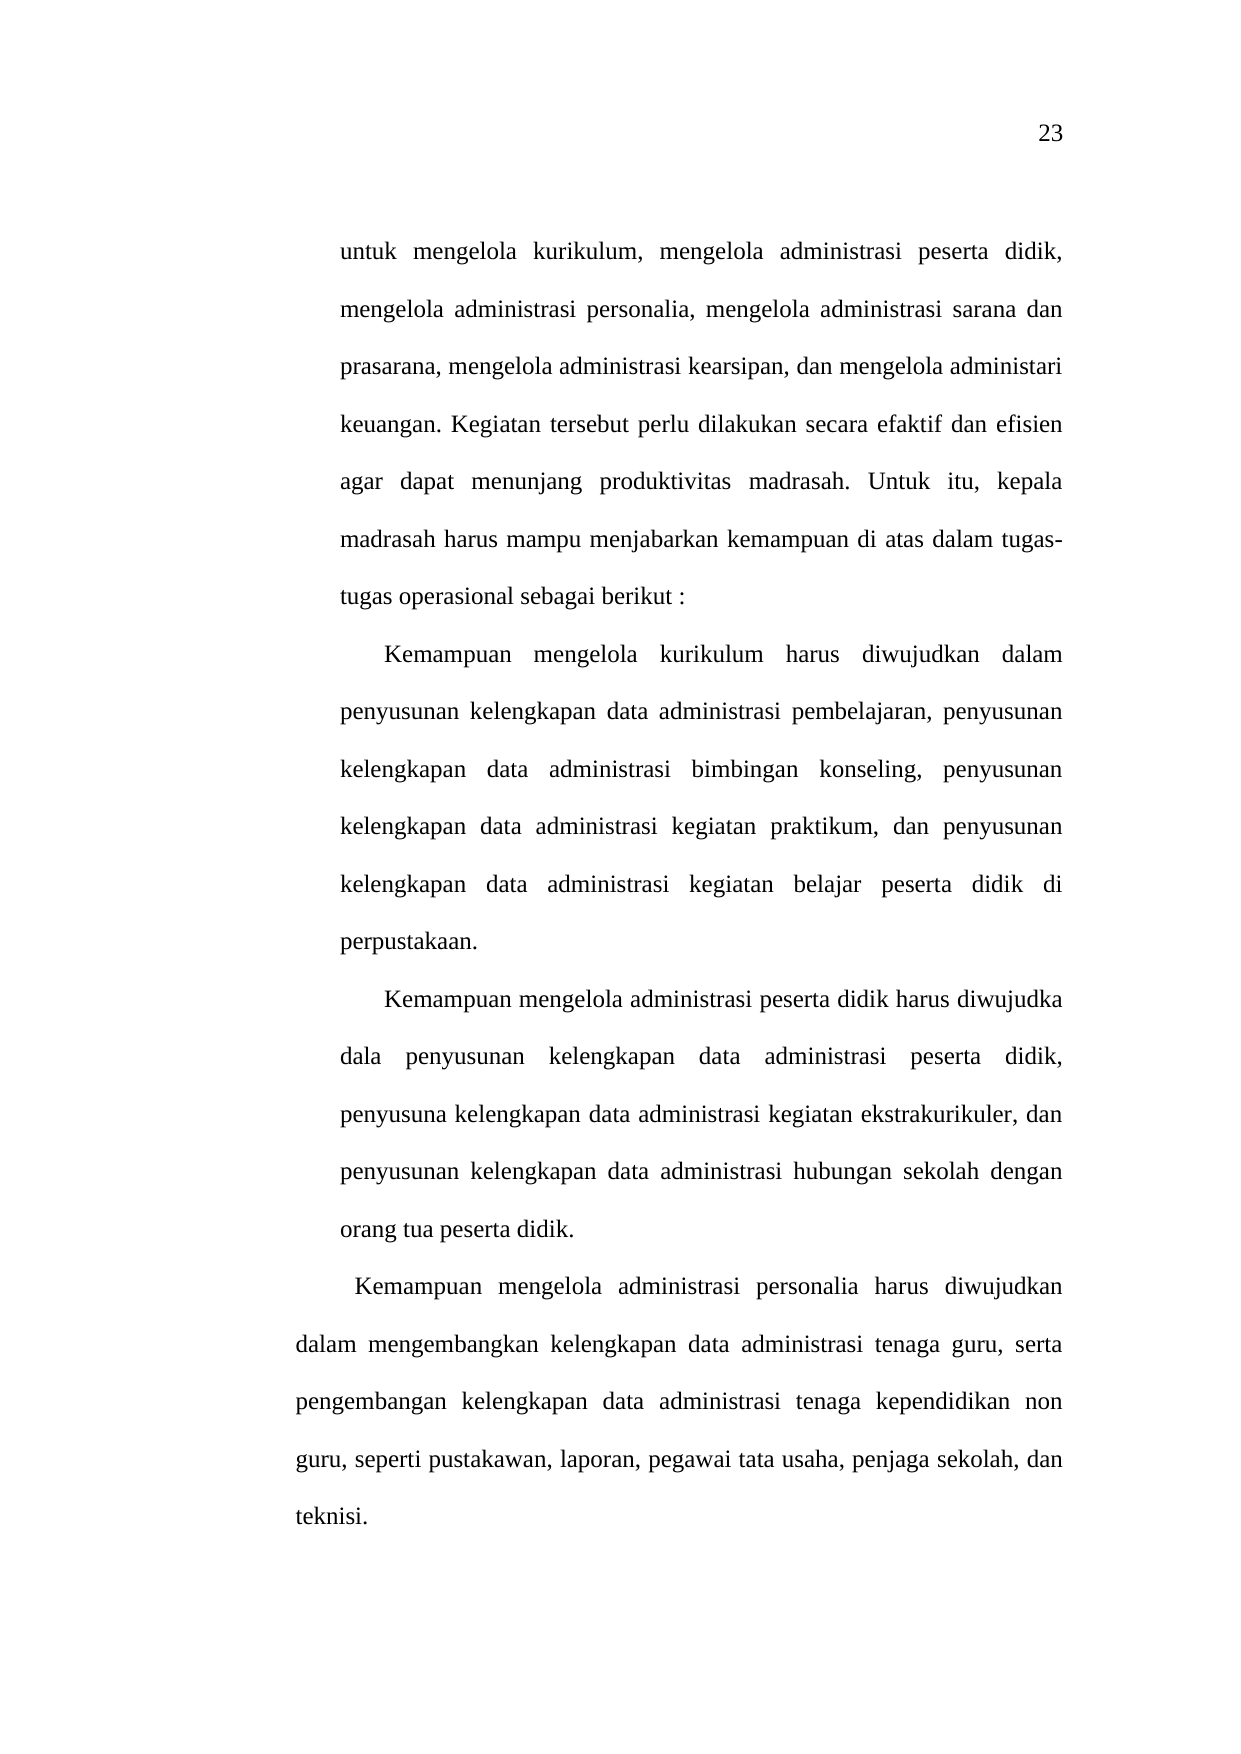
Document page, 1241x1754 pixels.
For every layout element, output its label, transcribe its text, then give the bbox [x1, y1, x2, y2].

list Kemampuan mengelola administrasi personalia harus diwujudkan dalam mengembangkan kelengkapan data administrasi tenaga guru, serta pengembangan kelengkapan data administrasi tenaga kependidikan non guru, seperti pustakawan, laporan, pegawai tata usaha, penjaga sekolah, dan teknisi. [295, 1271, 1063, 1530]
list Kemampuan mengelola administrasi peserta didik harus diwujudka dala penyusunan kelengkapan data administrasi peserta didik, penyusuna kelengkapan data administrasi kegiatan ekstrakurikuler, dan penyusunan kelengkapan data administrasi hubungan sekolah dengan orang tua peserta didik. [340, 984, 1063, 1242]
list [340, 236, 1063, 610]
list Kemampuan mengelola kurikulum harus diwujudkan dalam penyusunan kelengkapan data administrasi pembelajaran, penyusunan kelengkapan data administrasi bimbingan konseling, penyusunan kelengkapan data administrasi kegiatan praktikum, dan penyusunan kelengkapan data administrasi kegiatan belajar peserta didik di perpustakaan. [340, 639, 1063, 955]
